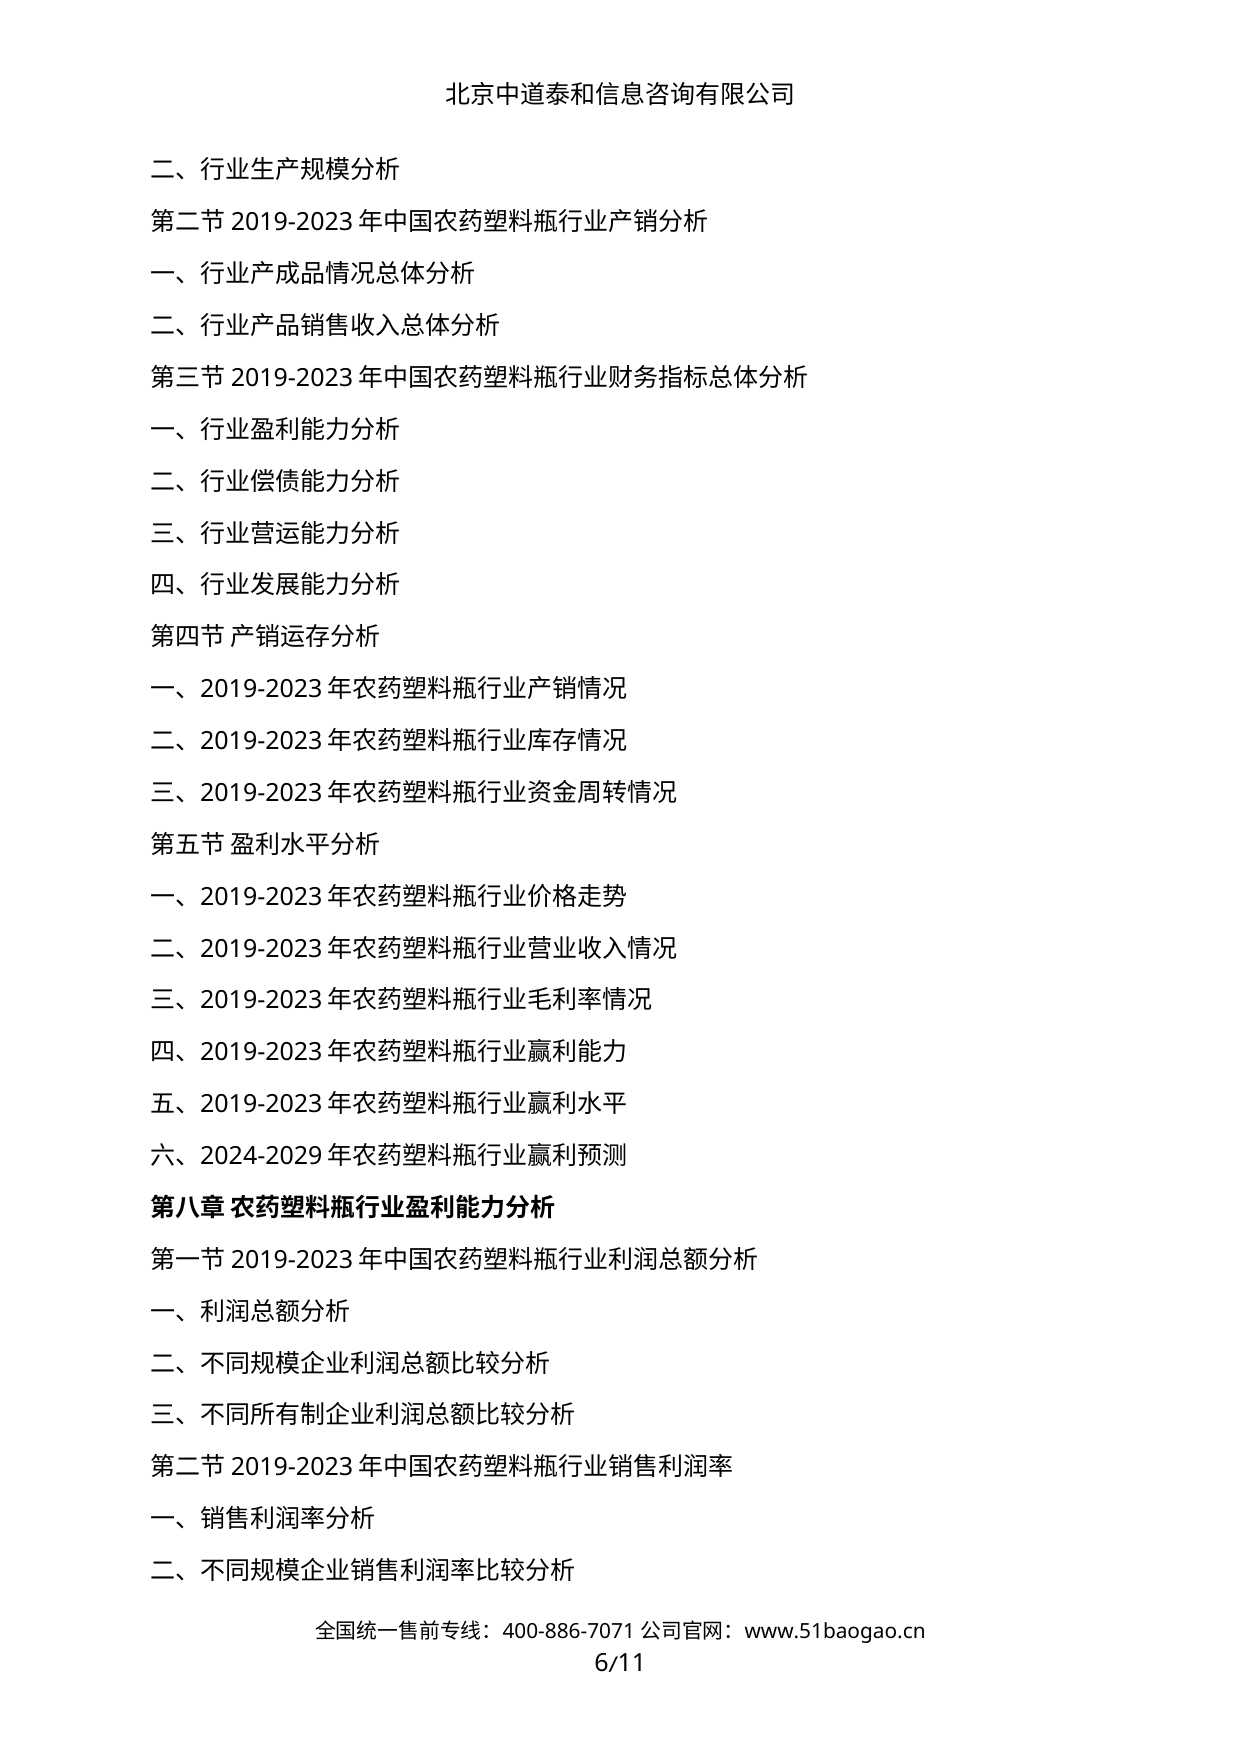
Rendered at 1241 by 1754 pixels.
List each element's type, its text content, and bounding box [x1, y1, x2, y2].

text 第二节 2019-2023年中国农药塑料瓶行业产销分析 [150, 202, 1090, 238]
text 第一节 2019-2023年中国农药塑料瓶行业利润总额分析 [150, 1239, 1090, 1276]
text 三、2019-2023年农药塑料瓶行业毛利率情况 [150, 980, 1090, 1016]
text 三、行业营运能力分析 [150, 513, 1090, 549]
text 一、2019-2023年农药塑料瓶行业产销情况 [150, 669, 1090, 705]
text 三、2019-2023年农药塑料瓶行业资金周转情况 [150, 772, 1090, 809]
text 二、不同规模企业利润总额比较分析 [150, 1343, 1090, 1379]
text 一、2019-2023年农药塑料瓶行业价格走势 [150, 876, 1090, 912]
text 四、2019-2023年农药塑料瓶行业赢利能力 [150, 1032, 1090, 1068]
text 二、2019-2023年农药塑料瓶行业库存情况 [150, 721, 1090, 757]
text 第八章 农药塑料瓶行业盈利能力分析 [150, 1187, 1090, 1224]
text 一、行业盈利能力分析 [150, 409, 1090, 446]
text 第三节 2019-2023年中国农药塑料瓶行业财务指标总体分析 [150, 357, 1090, 394]
text 第五节 盈利水平分析 [150, 824, 1090, 861]
text 四、行业发展能力分析 [150, 565, 1090, 601]
text 二、行业生产规模分析 [150, 150, 1090, 186]
text 二、2019-2023年农药塑料瓶行业营业收入情况 [150, 928, 1090, 964]
text 一、行业产成品情况总体分析 [150, 254, 1090, 290]
text 第二节 2019-2023年中国农药塑料瓶行业销售利润率 [150, 1447, 1090, 1483]
text 二、不同规模企业销售利润率比较分析 [150, 1551, 1090, 1587]
text 六、2024-2029年农药塑料瓶行业赢利预测 [150, 1136, 1090, 1172]
text 三、不同所有制企业利润总额比较分析 [150, 1395, 1090, 1431]
text 二、行业产品销售收入总体分析 [150, 306, 1090, 342]
text 第四节 产销运存分析 [150, 617, 1090, 653]
text 一、利润总额分析 [150, 1291, 1090, 1327]
text 一、销售利润率分析 [150, 1499, 1090, 1535]
text 五、2019-2023年农药塑料瓶行业赢利水平 [150, 1084, 1090, 1120]
text 二、行业偿债能力分析 [150, 461, 1090, 497]
